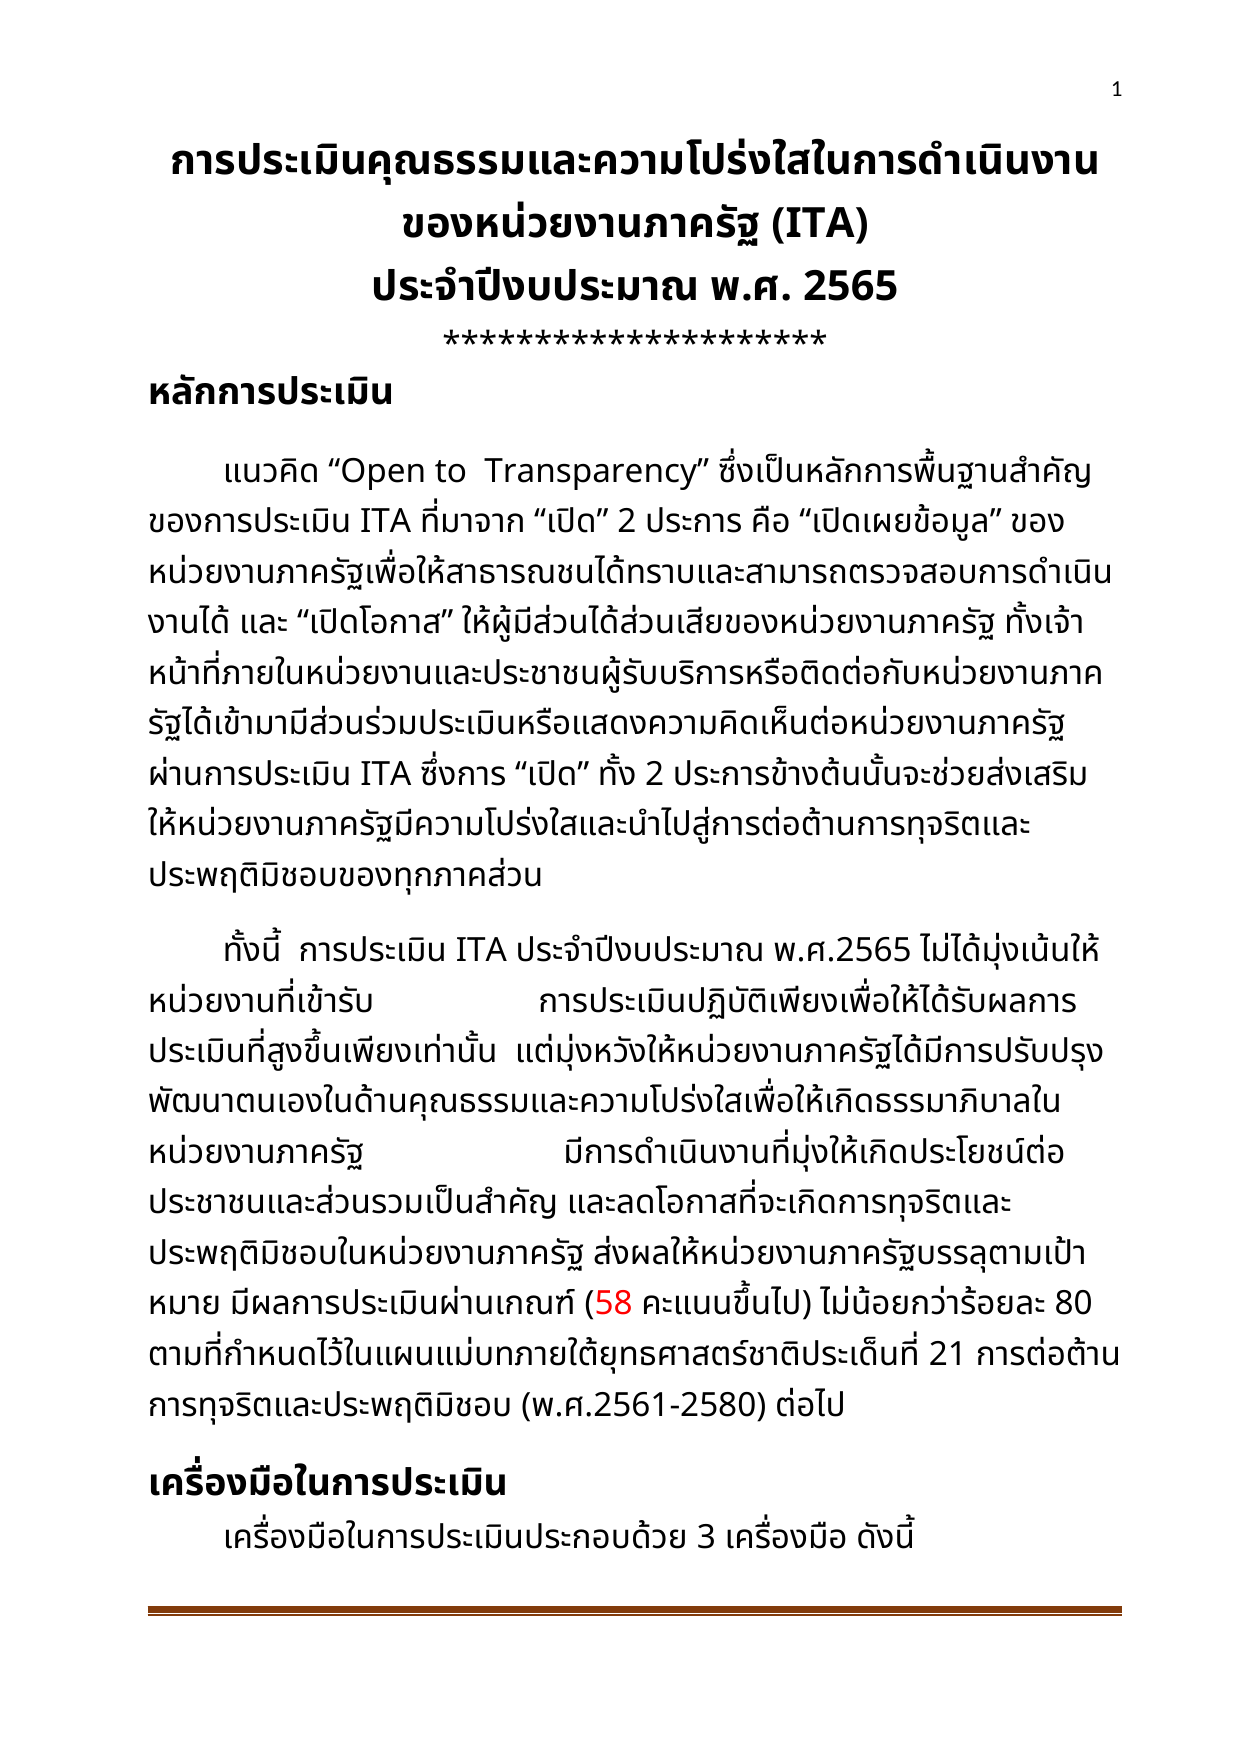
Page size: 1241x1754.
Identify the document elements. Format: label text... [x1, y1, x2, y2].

text ********************* [148, 319, 1122, 365]
text หลักการประเมิน [148, 365, 1122, 422]
text ทั้งนี้ การประเมิน ITA ประจำปีงบประมาณ พ.ศ.2565 ไม่ได้มุ่งเน้นให้หน่วยงานที่เข้ารับ การประเมินปฏิบัติเพียงเพื่อให้ได้รับผลการประเมินที่สูงขึ้นเพียงเท่านั้น แต่มุ่งหวังให้หน่วยงานภาครัฐได้มีการปรับปรุงพัฒนาตนเองในด้านคุณธรรมและความโปร่งใสเพื่อให้เกิดธรรมาภิบาลในหน่วยงานภาครัฐ มีการดำเนินงานที่มุ่งให้เกิดประโยชน์ต่อประชาชนและส่วนรวมเป็นสำคัญ และลดโอกาสที่จะเกิดการทุจริตและประพฤติมิชอบในหน่วยงานภาครัฐ ส่งผลให้หน่วยงานภาครัฐบรรลุตามเป้าหมาย มีผลการประเมินผ่านเกณฑ์ (58 คะแนนขึ้นไป) ไม่น้อยกว่าร้อยละ 80 ตามที่กำหนดไว้ในแผนแม่บทภายใต้ยุทธศาสตร์ชาติประเด็นที่ 21 การต่อต้านการทุจริตและประพฤติมิชอบ (พ.ศ.2561-2580) ต่อไป [148, 926, 1122, 1431]
text เครื่องมือในการประเมิน [148, 1456, 1122, 1513]
text การประเมินคุณธรรมและความโปร่งใสในการดำเนินงานของหน่วยงานภาครัฐ (ITA) [148, 130, 1122, 256]
text ประจำปีงบประมาณ พ.ศ. 2565 [148, 256, 1122, 319]
text แนวคิด “Open to Transparency” ซึ่งเป็นหลักการพื้นฐานสำคัญของการประเมิน ITA ที่มาจาก “เปิด” 2 ประการ คือ “เปิดเผยข้อมูล” ของหน่วยงานภาครัฐเพื่อให้สาธารณชนได้ทราบและสามารถตรวจสอบการดำเนินงานได้ และ “เปิดโอกาส” ให้ผู้มีส่วนได้ส่วนเสียของหน่วยงานภาครัฐ ทั้งเจ้าหน้าที่ภายในหน่วยงานและประชาชนผู้รับบริการหรือติดต่อกับหน่วยงานภาครัฐได้เข้ามามีส่วนร่วมประเมินหรือแสดงความคิดเห็นต่อหน่วยงานภาครัฐผ่านการประเมิน ITA ซึ่งการ “เปิด” ทั้ง 2 ประการข้างต้นนั้นจะช่วยส่งเสริม ให้หน่วยงานภาครัฐมีความโปร่งใสและนำไปสู่การต่อต้านการทุจริตและประพฤติมิชอบของทุกภาคส่วน [148, 447, 1122, 901]
text เครื่องมือในการประเมินประกอบด้วย 3 เครื่องมือ ดังนี้ [148, 1513, 1122, 1563]
